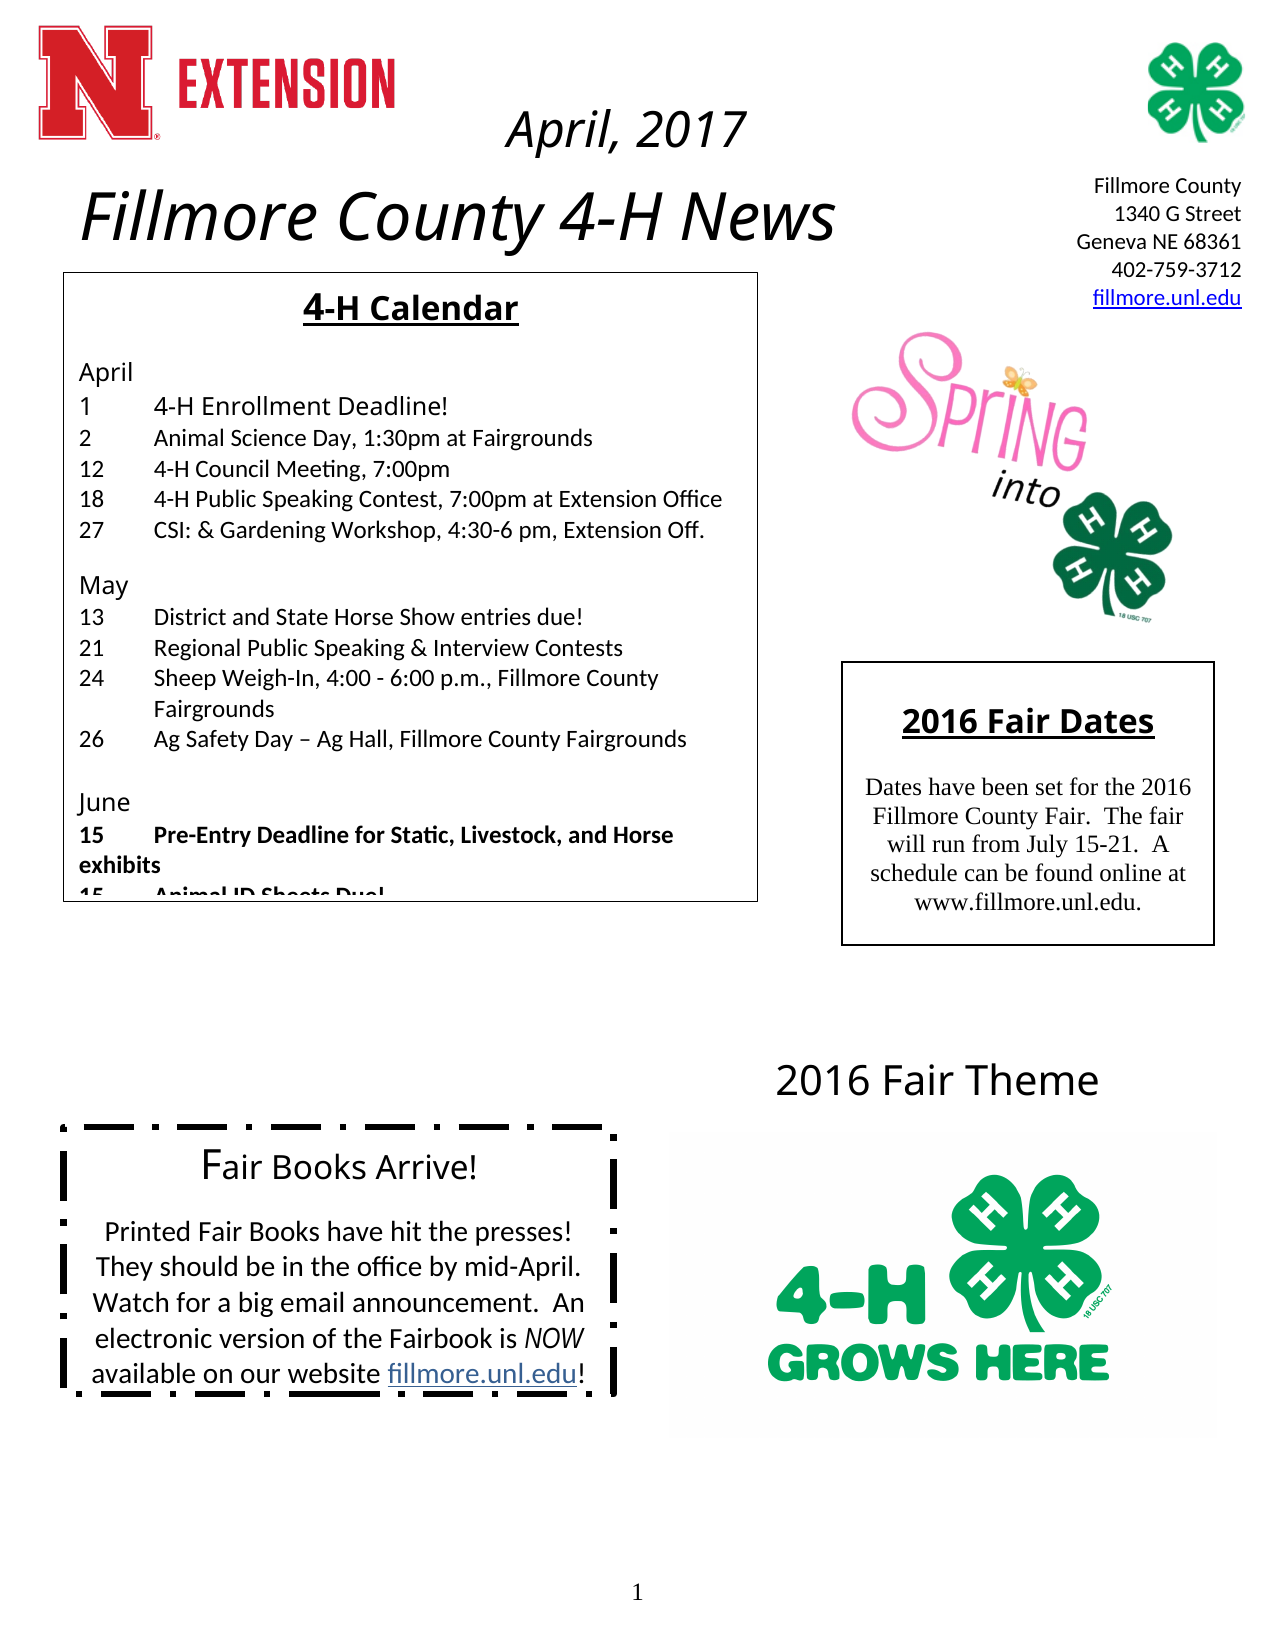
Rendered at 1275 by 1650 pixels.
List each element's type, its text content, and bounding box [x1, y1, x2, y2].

picture [1147, 42, 1246, 143]
text 2016 Fair Theme [675, 1051, 1200, 1107]
picture [800, 296, 1242, 660]
picture [668, 1132, 1218, 1438]
picture [21, 4, 423, 164]
